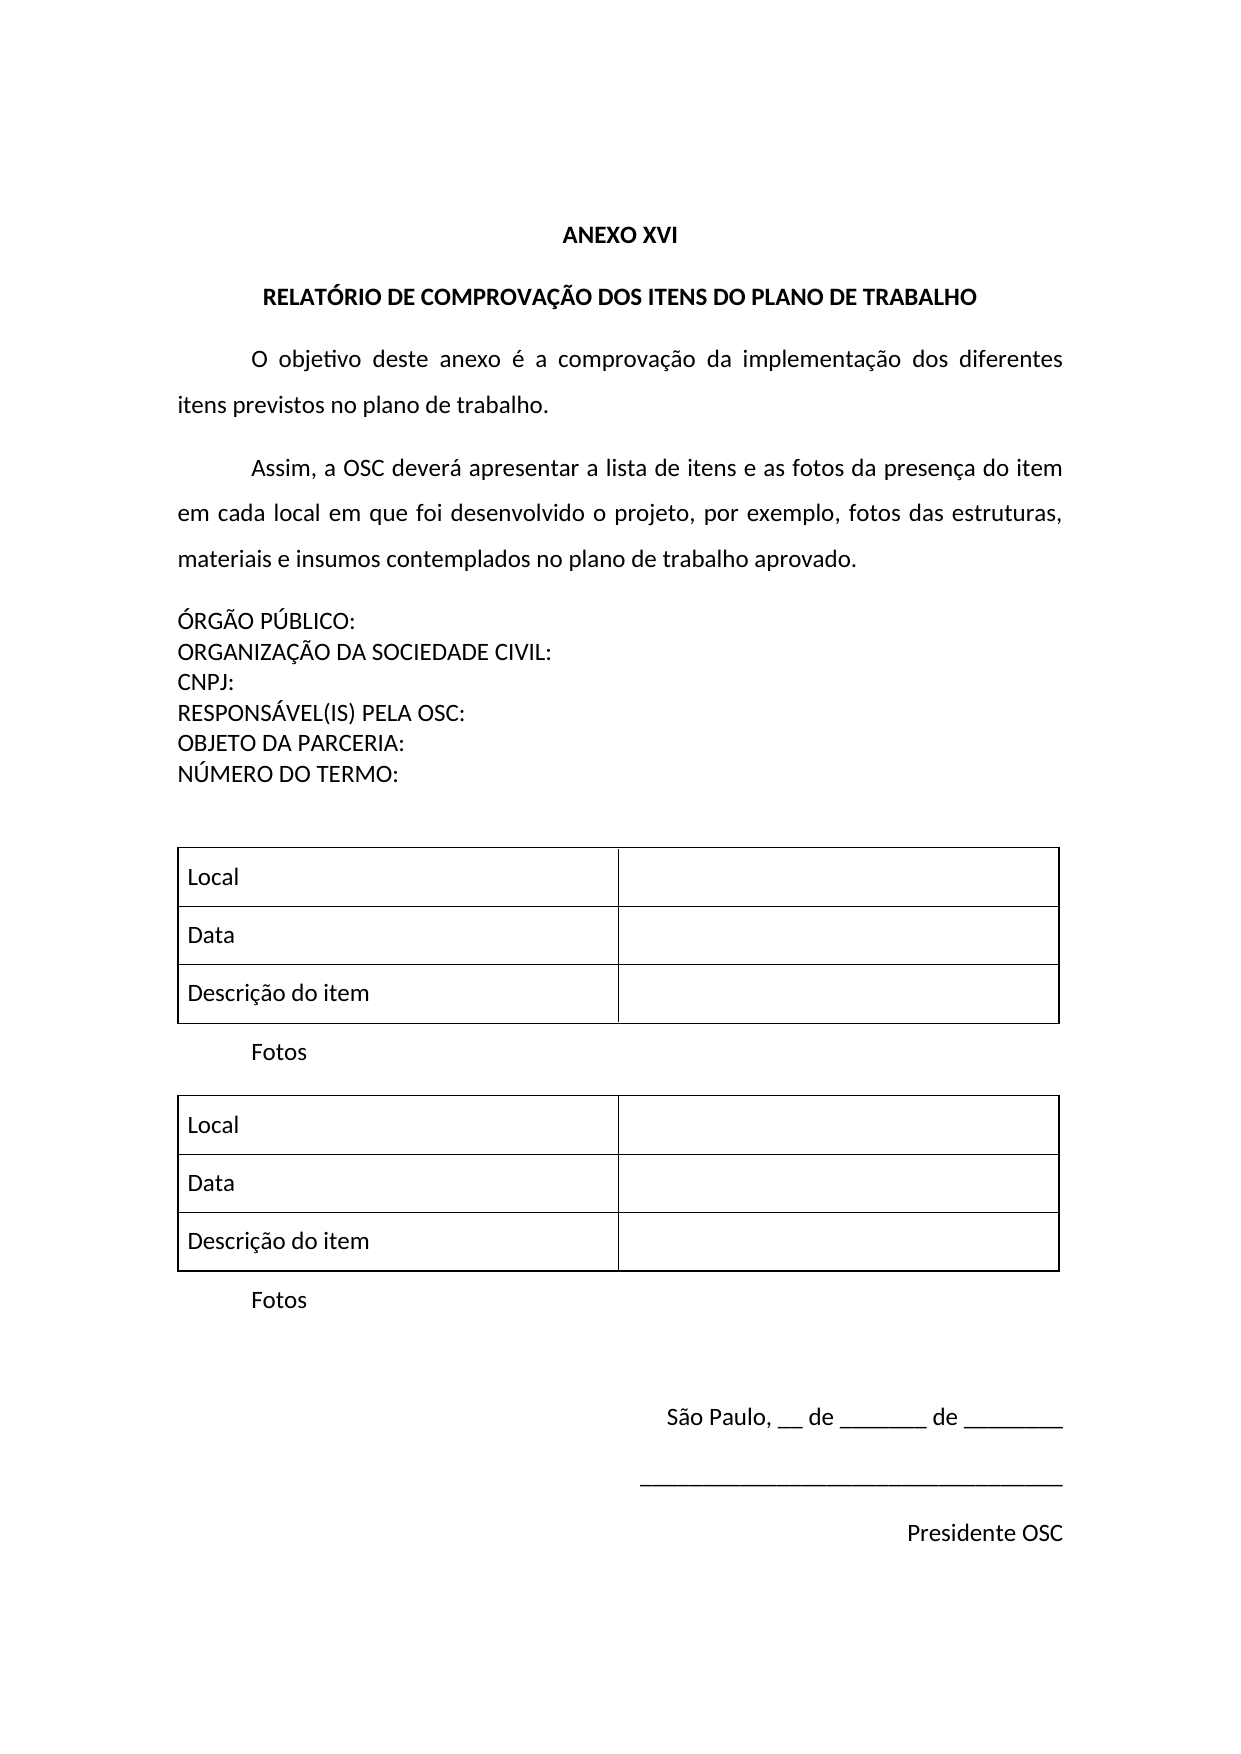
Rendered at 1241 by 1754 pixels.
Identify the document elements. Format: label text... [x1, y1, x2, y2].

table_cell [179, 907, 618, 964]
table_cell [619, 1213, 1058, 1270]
text OBJETO DA PARCERIA: [177, 728, 1063, 758]
text Fotos [177, 1284, 1063, 1315]
text __________________________________ [177, 1459, 1063, 1489]
text O objetivo deste anexo é a comprovação da implementação dos diferentes itens previstos no plano de trabalho. [177, 343, 1063, 420]
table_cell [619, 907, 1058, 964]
text Presidente OSC [177, 1517, 1063, 1548]
text Assim, a OSC deverá apresentar a lista de itens e as fotos da presença do item em cada local em que foi desenvolvido o projeto, por exemplo, fotos das estruturas, materiais e insumos contemplados no plano de trabalho aprovado. [177, 452, 1063, 574]
text RESPONSÁVEL(IS) PELA OSC: [177, 697, 1063, 728]
text Fotos [177, 1036, 1063, 1067]
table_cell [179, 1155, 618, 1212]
text NÚMERO DO TERMO: [177, 758, 1063, 789]
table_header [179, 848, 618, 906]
text ORGANIZAÇÃO DA SOCIEDADE CIVIL: [177, 636, 1063, 667]
text ANEXO XVI [177, 219, 1063, 249]
text São Paulo, __ de _______ de ________ [177, 1401, 1063, 1431]
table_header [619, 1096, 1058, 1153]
text CNPJ: [177, 667, 1063, 697]
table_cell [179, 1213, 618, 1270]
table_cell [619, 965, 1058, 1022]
text ÓRGÃO PÚBLICO: [177, 606, 1063, 636]
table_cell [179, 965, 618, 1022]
text RELATÓRIO DE COMPROVAÇÃO DOS ITENS DO PLANO DE TRABALHO [177, 281, 1063, 312]
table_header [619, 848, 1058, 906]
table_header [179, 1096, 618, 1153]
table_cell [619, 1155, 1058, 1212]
